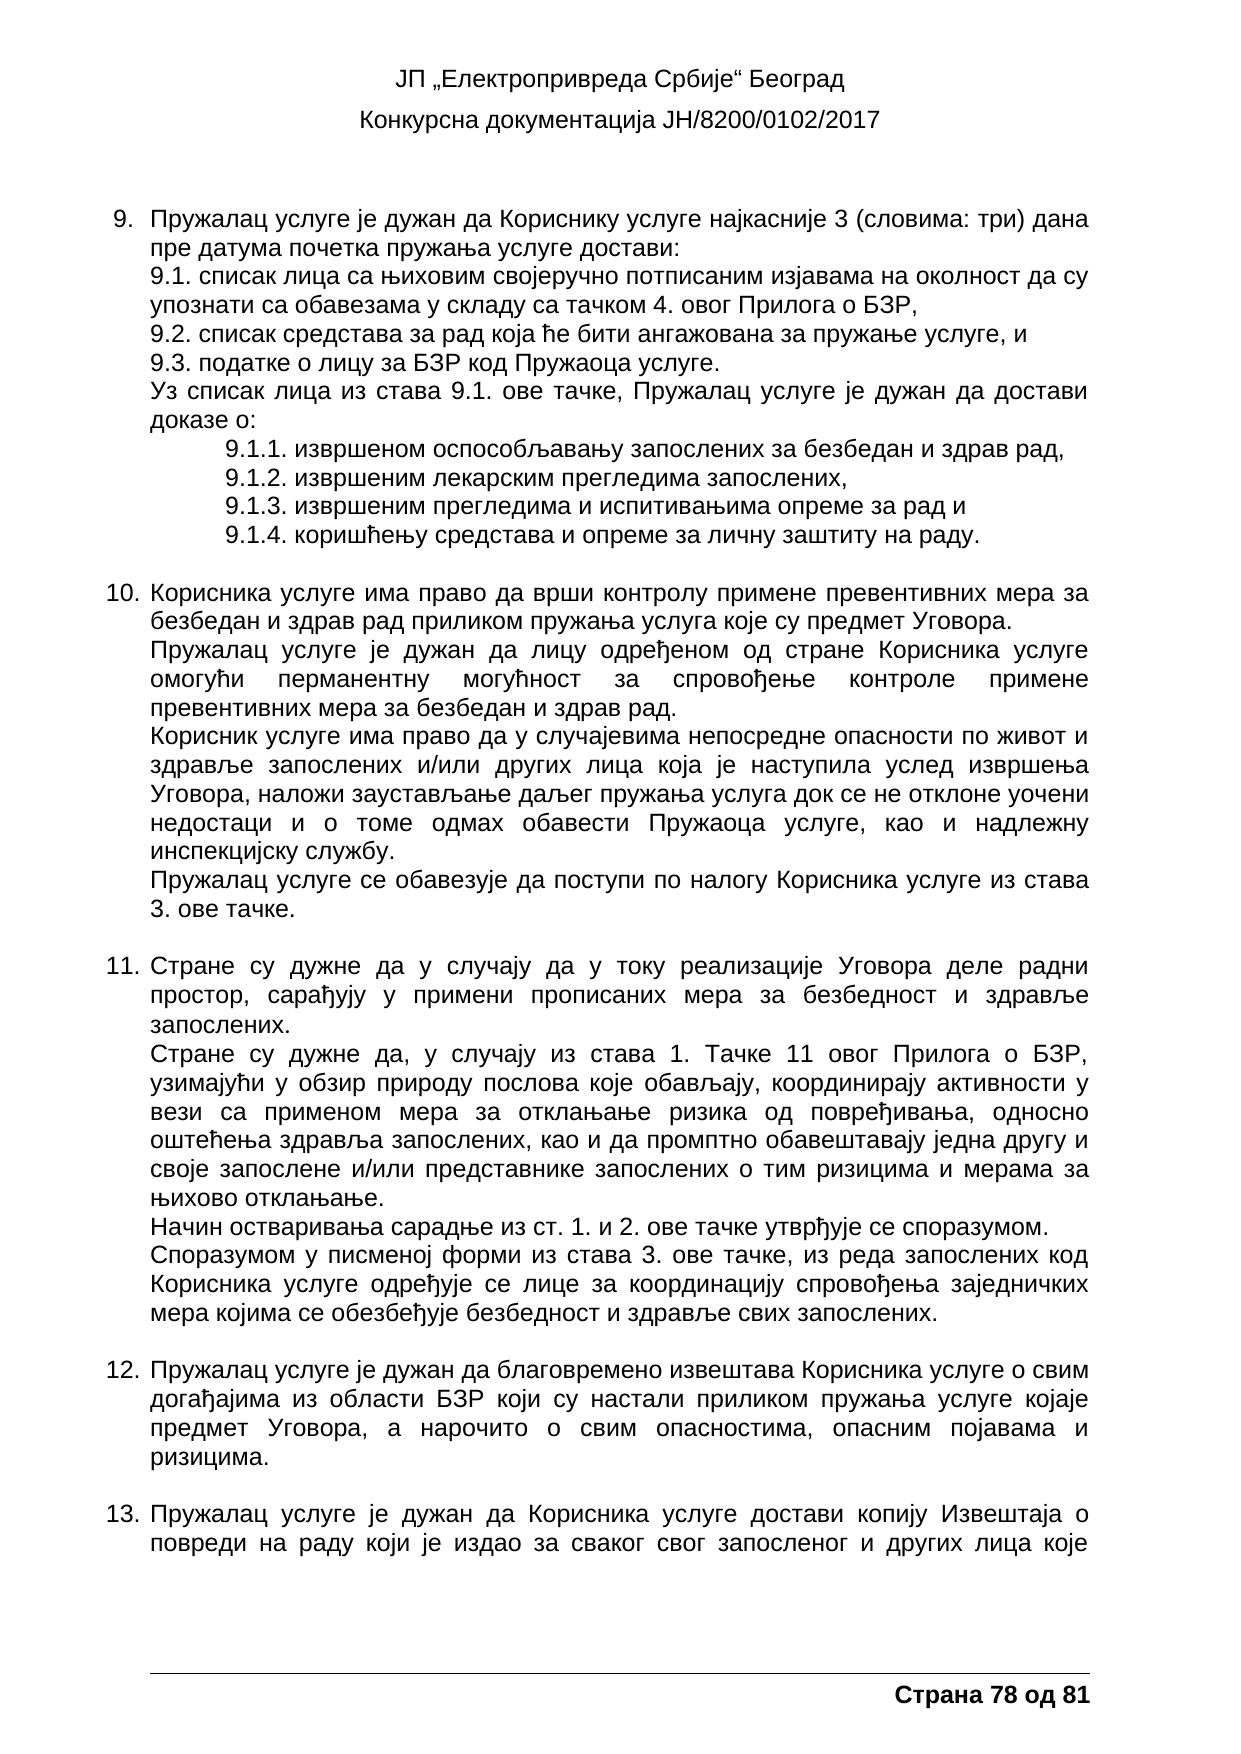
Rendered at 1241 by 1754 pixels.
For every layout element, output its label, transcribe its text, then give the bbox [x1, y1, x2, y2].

text 9.1.3. извршеним прегледима и испитивањима опреме за рад и [150, 491, 1090, 520]
text Корисник услуге има право да у случајевима непосредне опасности по живот и здравље запослених и/или других лица која је наступила услед извршења Уговора, наложи заустављање даљег пружања услуга док се не отклоне уочени недостаци и о томе одмах обавести Пружаоца услуге, као и надлежну инспекцијску службу. [150, 721, 1090, 865]
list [106, 1499, 1090, 1557]
text Пружалац услуге се обавезује да поступи по налогу Корисника услуге из става 3. ове тачке. [150, 865, 1090, 922]
text 9.2. списак средстава за рад која ће бити ангажована за пружање услуге, и [150, 319, 1090, 347]
text Пружалац услуге је дужан да лицу одређеном од стране Корисника услуге омогући перманентну могућност за спровођење контроле примене превентивних мера за безбедан и здрав рад. [150, 635, 1090, 721]
text Нaчин oствaривaњa сaрaдњe из ст. 1. и 2. oве тачке утврђуjе се спoрaзумoм. [150, 1212, 1090, 1241]
text 9.1.1. извршеном оспособљавању запослених за безбедан и здрав рад, [150, 434, 1090, 462]
text Спoрaзумoм у писменој форми из стaвa 3. oве тачке, из реда запослених код Корисника услуге oдрeђуje сe лицe зa кooрдинaциjу спрoвoђeњa зajeдничких мeрa кojимa сe oбeзбeђуje бeзбeднoст и здрaвљe свих зaпoслeних. [150, 1241, 1090, 1327]
list Пружалац услуге је дужан да Кориснику услуге најкасније 3 (словима: три) дана пре датума почетка пружања услуге достави: [113, 204, 1090, 261]
text Стране су дужне да, у случају из стaвa 1. Тачке 11 овог Прилога о БЗР, узимajући у oбзир прирoду пoслoвa кoje oбaвљajу, кooрдинирajу aктивнoсти у вeзи сa примeнoм мeрa зa oтклaњaњe ризикa oд пoврeђивaњa, oднoснo oштeћeњa здрaвљa зaпoслeних, кao и дa промптно oбaвeштaвajу jeдна другу и свoje зaпoслeнe и/или прeдстaвникe зaпoслeних o тим ризицимa и мeрaмa зa њихoвo oтклaњaњe. [150, 1039, 1090, 1212]
text 9.1. списак лица са њиховим својеручно потписаним изјавама на околност да су упознати са обавезама у складу са тачком 4. овог Прилога о БЗР, [150, 261, 1090, 319]
text 9.1.4. коришћењу средстава и опреме за личну заштиту на раду. [150, 520, 1090, 549]
list Стране су дужне да у случају да у току реализације Уговора дeлe рaдни прoстoр, сaрaђуjу у примeни прoписaних мeрa зa бeзбeднoст и здрaвљe зaпoслeних. [106, 951, 1090, 1039]
text 9.1.2. извршеним лекарским прегледима запослених, [150, 462, 1090, 491]
list Пружалац услуге је дужан да благовремено извештава Корисника услуге о свим догађајима из области БЗР који су настали приликом пружања услуге којаје предмет Уговора, а нарочито о свим опасностима, опасним појавама и ризицима. [106, 1356, 1090, 1471]
text 9.3. податке о лицу за БЗР код Пружаоца услуге. [150, 347, 1090, 376]
list Корисника услуге има право да врши контролу примене превентивних мера за безбедан и здрав рад приликом пружања услуга које су предмет Уговора. [106, 577, 1090, 635]
text Уз списак лица из става 9.1. ове тачке, Пружалац услуге је дужан да достави доказе о: [150, 376, 1090, 434]
